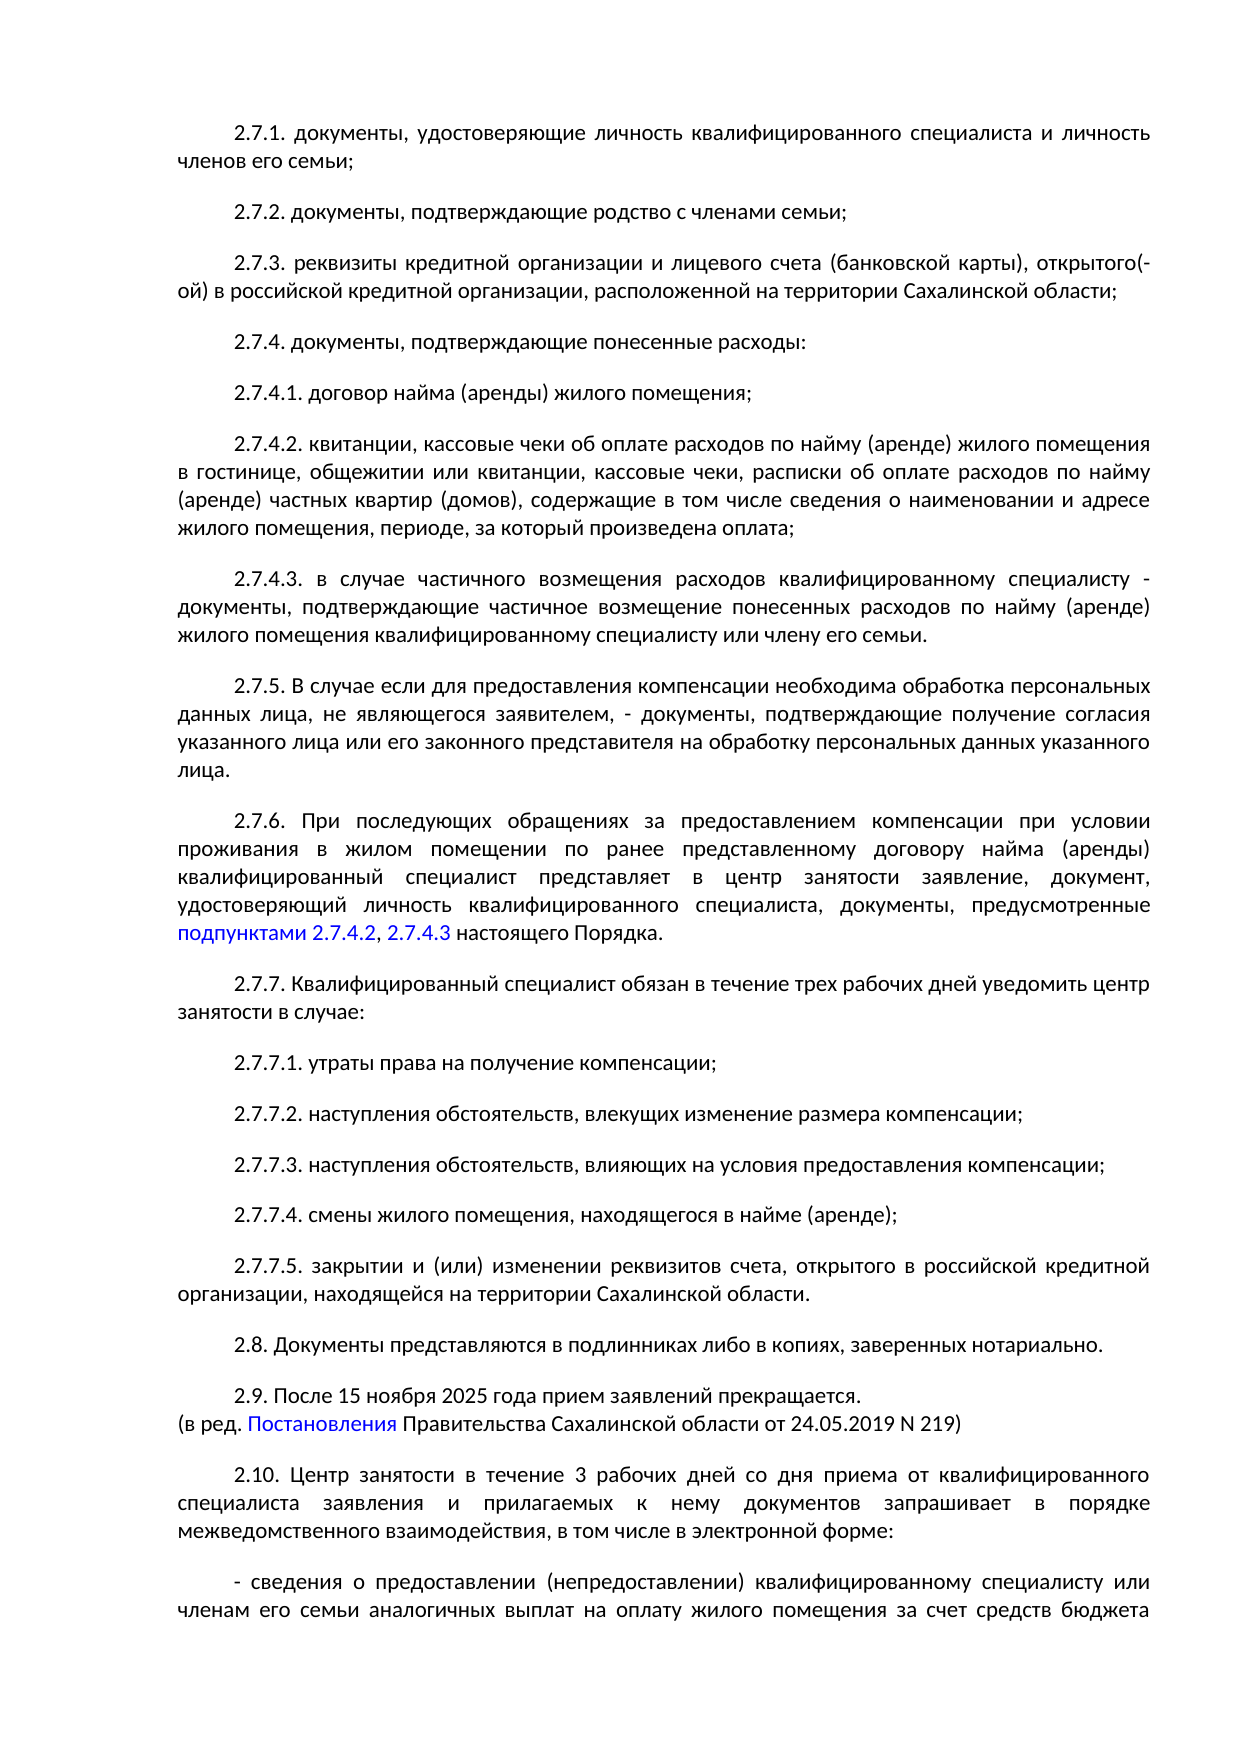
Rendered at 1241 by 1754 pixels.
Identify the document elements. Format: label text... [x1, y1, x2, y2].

text 2.8. Документы представляются в подлинниках либо в копиях, заверенных нотариально. [177, 1331, 1152, 1358]
text 2.7.4.1. договор найма (аренды) жилого помещения; [177, 378, 1152, 406]
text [177, 1567, 1152, 1623]
text 2.7.4.3. в случае частичного возмещения расходов квалифицированному специалисту - документы, подтверждающие частичное возмещение понесенных расходов по найму (аренде) жилого помещения квалифицированному специалисту или члену его семьи. [177, 564, 1152, 648]
text 2.7.4.2. квитанции, кассовые чеки об оплате расходов по найму (аренде) жилого помещения в гостинице, общежитии или квитанции, кассовые чеки, расписки об оплате расходов по найму (аренде) частных квартир (домов), содержащие в том числе сведения о наименовании и адресе жилого помещения, периоде, за который произведена оплата; [177, 429, 1152, 541]
text 2.7.6. При последующих обращениях за предоставлением компенсации при условии проживания в жилом помещении по ранее представленному договору найма (аренды) квалифицированный специалист представляет в центр занятости заявление, документ, удостоверяющий личность квалифицированного специалиста, документы, предусмотренные подпунктами 2.7.4.2, 2.7.4.3 настоящего Порядка. [177, 806, 1152, 946]
text 2.7.7.4. смены жилого помещения, находящегося в найме (аренде); [177, 1201, 1152, 1229]
text 2.7.7.1. утраты права на получение компенсации; [177, 1048, 1152, 1076]
text 2.7.3. реквизиты кредитной организации и лицевого счета (банковской карты), открытого(-ой) в российской кредитной организации, расположенной на территории Сахалинской области; [177, 248, 1152, 304]
text 2.10. Центр занятости в течение 3 рабочих дней со дня приема от квалифицированного специалиста заявления и прилагаемых к нему документов запрашивает в порядке межведомственного взаимодействия, в том числе в электронной форме: [177, 1460, 1152, 1544]
text 2.7.7.2. наступления обстоятельств, влекущих изменение размера компенсации; [177, 1099, 1152, 1127]
text 2.7.7. Квалифицированный специалист обязан в течение трех рабочих дней уведомить центр занятости в случае: [177, 969, 1152, 1025]
text 2.7.7.3. наступления обстоятельств, влияющих на условия предоставления компенсации; [177, 1150, 1152, 1178]
text 2.7.5. В случае если для предоставления компенсации необходима обработка персональных данных лица, не являющегося заявителем, - документы, подтверждающие получение согласия указанного лица или его законного представителя на обработку персональных данных указанного лица. [177, 671, 1152, 783]
text 2.9. После 15 ноября 2025 года прием заявлений прекращается. [177, 1381, 1152, 1409]
text 2.7.7.5. закрытии и (или) изменении реквизитов счета, открытого в российской кредитной организации, находящейся на территории Сахалинской области. [177, 1252, 1152, 1308]
text 2.7.1. документы, удостоверяющие личность квалифицированного специалиста и личность членов его семьи; [177, 118, 1152, 174]
text 2.7.4. документы, подтверждающие понесенные расходы: [177, 327, 1152, 355]
text 2.7.2. документы, подтверждающие родство с членами семьи; [177, 197, 1152, 225]
text (в ред. Постановления Правительства Сахалинской области от 24.05.2019 N 219) [177, 1409, 1152, 1437]
